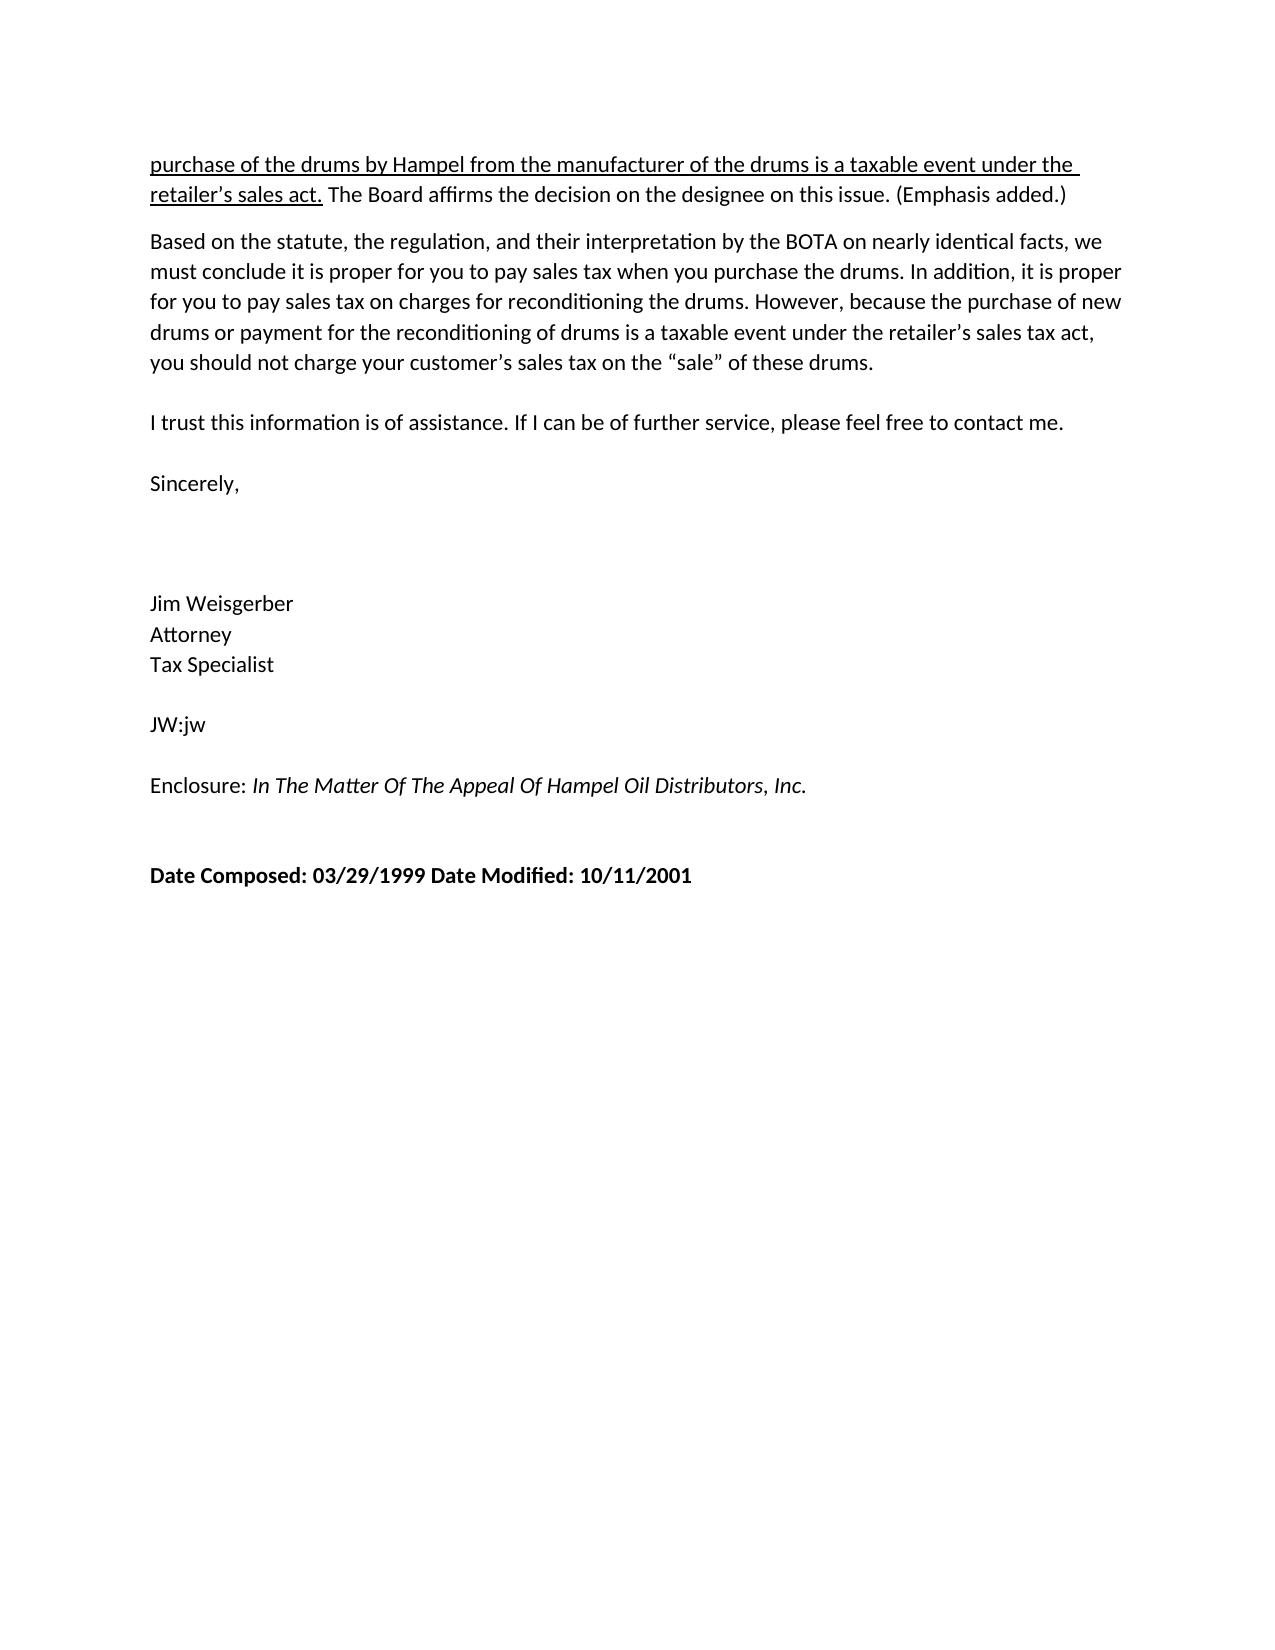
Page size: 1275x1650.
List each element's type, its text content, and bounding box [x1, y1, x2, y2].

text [150, 150, 1125, 208]
text Based on the statute, the regulation, and their interpretation by the BOTA on nearly identical facts, we must conclude it is proper for you to pay sales tax when you purchase the drums. In addition, it is proper for you to pay sales tax on charges for reconditioning the drums. However, because the purchase of new drums or payment for the reconditioning of drums is a taxable event under the retailer’s sales tax act, you should not charge your customer’s sales tax on the “sale” of these drums. I trust this information is of assistance. If I can be of further service, please feel free to contact me. Sincerely, Jim Weisgerber Attorney Tax Specialist JW:jw Enclosure: In The Matter Of The Appeal Of Hampel Oil Distributors, Inc. Date Composed: 03/29/1999 Date Modified: 10/11/2001 [150, 227, 1125, 889]
